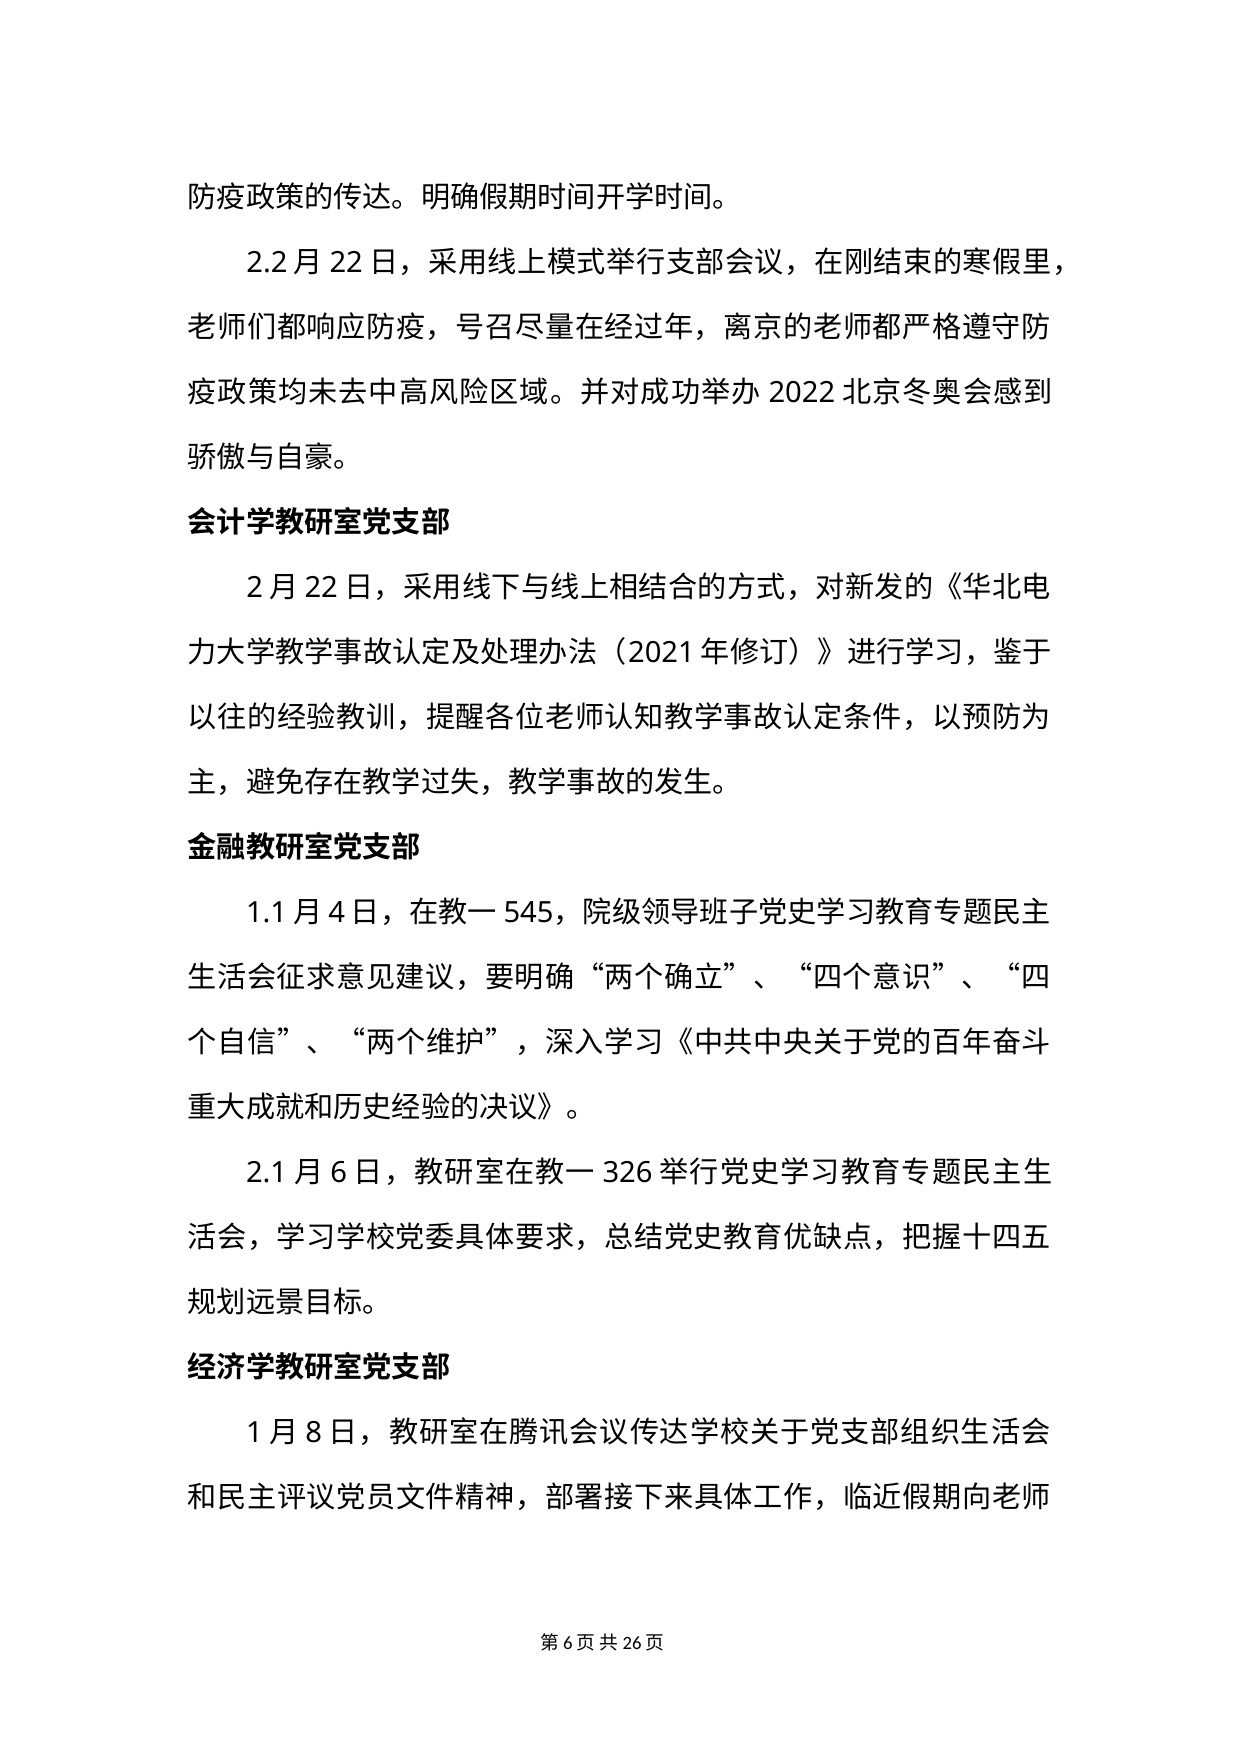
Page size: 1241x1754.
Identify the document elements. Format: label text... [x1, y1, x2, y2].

text 2月22日，采用线下与线上相结合的方式，对新发的《华北电力大学教学事故认定及处理办法（2021年修订）》进行学习，鉴于以往的经验教训，提醒各位老师认知教学事故认定条件，以预防为主，避免存在教学过失，教学事故的发生。 [187, 552, 1053, 812]
text 2.1月6日，教研室在教一326举行党史学习教育专题民主生活会，学习学校党委具体要求，总结党史教育优缺点，把握十四五规划远景目标。 [187, 1137, 1053, 1332]
text 经济学教研室党支部 [187, 1332, 1053, 1397]
text 会计学教研室党支部 [187, 487, 1053, 552]
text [187, 162, 1053, 227]
text 金融教研室党支部 [187, 812, 1053, 877]
text 2.2月22日，采用线上模式举行支部会议，在刚结束的寒假里，老师们都响应防疫，号召尽量在经过年，离京的老师都严格遵守防疫政策均未去中高风险区域。并对成功举办2022北京冬奥会感到骄傲与自豪。 [187, 227, 1053, 487]
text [187, 1397, 1053, 1527]
text 1.1月4日，在教一545，院级领导班子党史学习教育专题民主生活会征求意见建议，要明确“两个确立”、“四个意识”、“四个自信”、“两个维护”，深入学习《中共中央关于党的百年奋斗重大成就和历史经验的决议》。 [187, 877, 1053, 1137]
